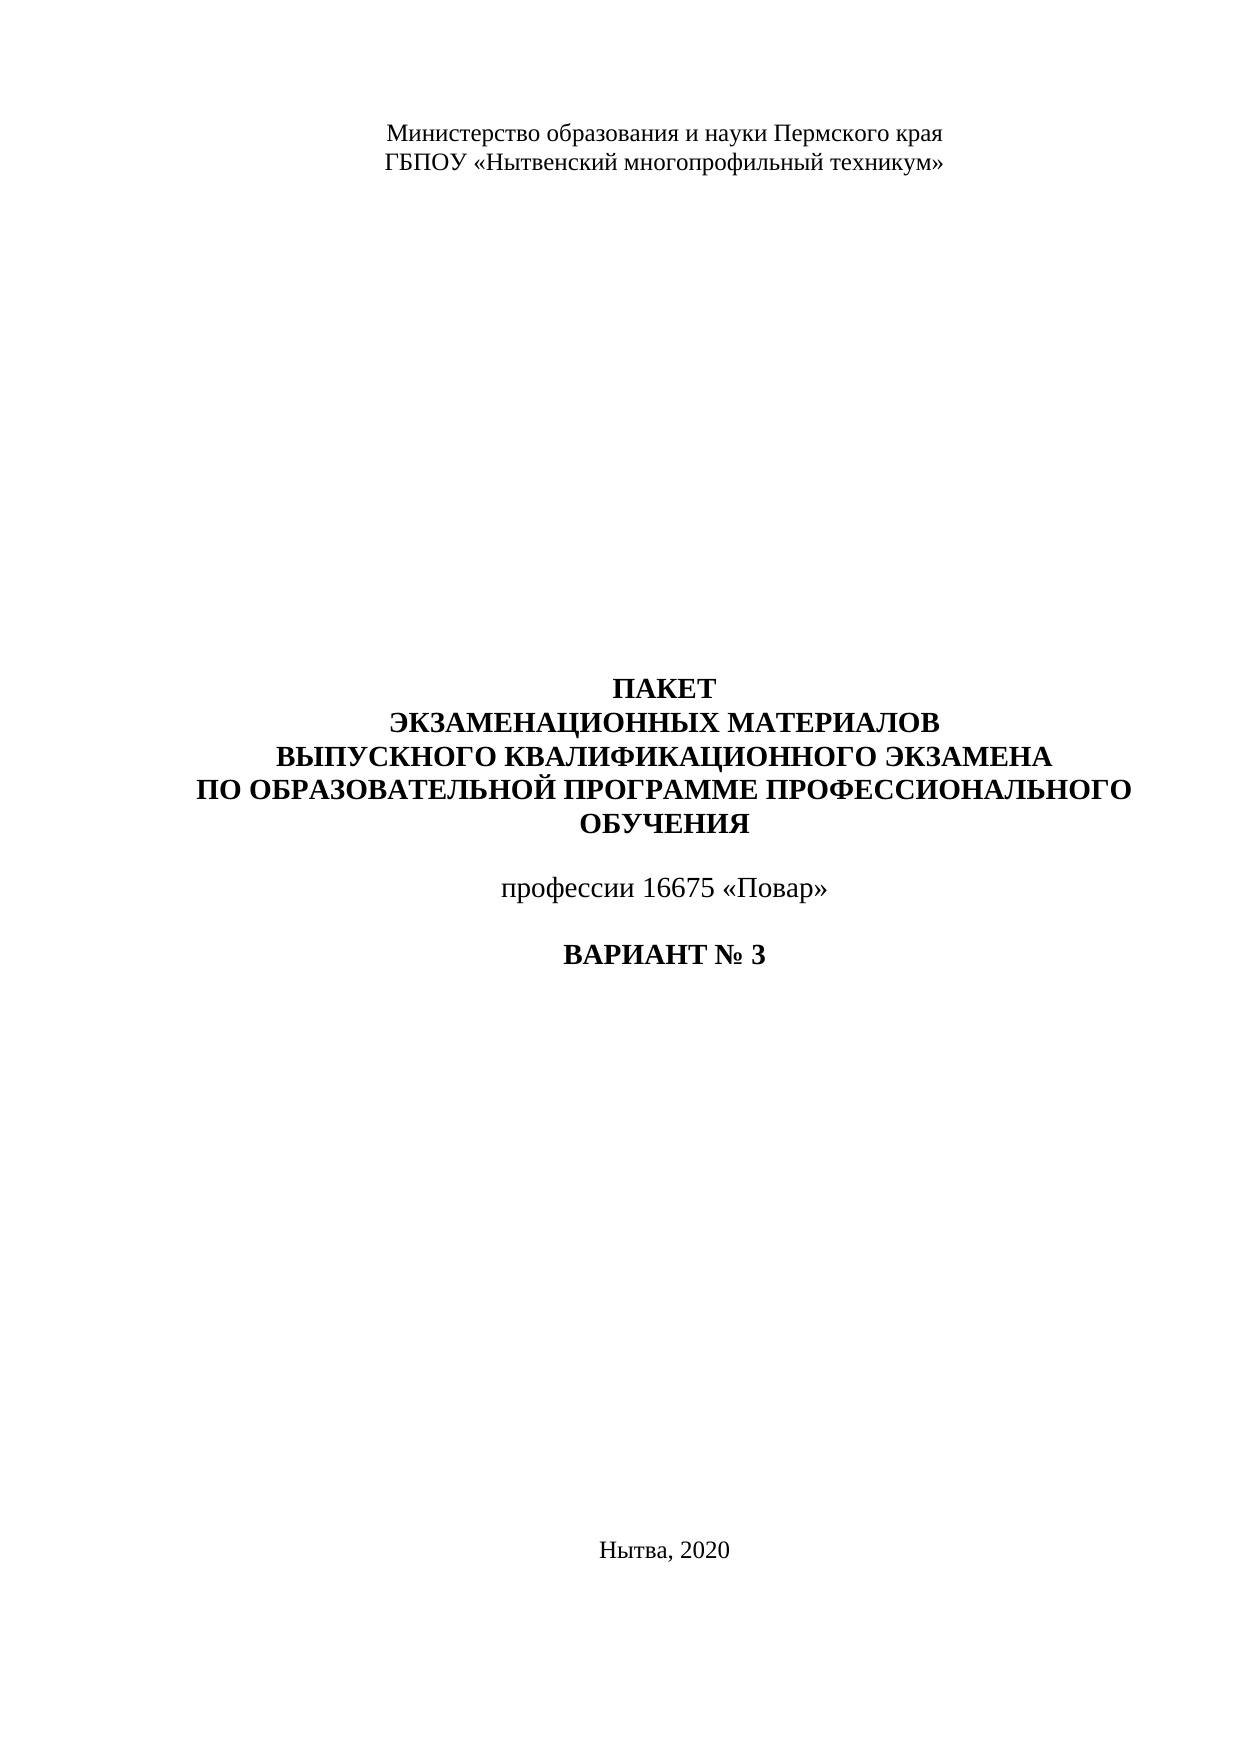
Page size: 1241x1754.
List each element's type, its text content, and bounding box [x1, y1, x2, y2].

text ВЫПУСКНОГО КВАЛИФИКАЦИОННОГО ЭКЗАМЕНА [177, 739, 1152, 772]
text ПО ОБРАЗОВАТЕЛЬНОЙ ПРОГРАММЕ ПРОФЕССИОНАЛЬНОГО ОБУЧЕНИЯ [177, 772, 1152, 839]
text ГБПОУ «Нытвенский многопрофильный техникум» [177, 147, 1152, 176]
text Министерство образования и науки Пермского края [177, 118, 1152, 147]
text Нытва, 2020 [177, 1535, 1152, 1564]
text ВАРИАНТ № 3 [177, 937, 1152, 971]
text ПАКЕТ [177, 672, 1152, 705]
text профессии 16675 «Повар» [177, 870, 1152, 904]
text ЭКЗАМЕНАЦИОННЫХ МАТЕРИАЛОВ [177, 705, 1152, 739]
